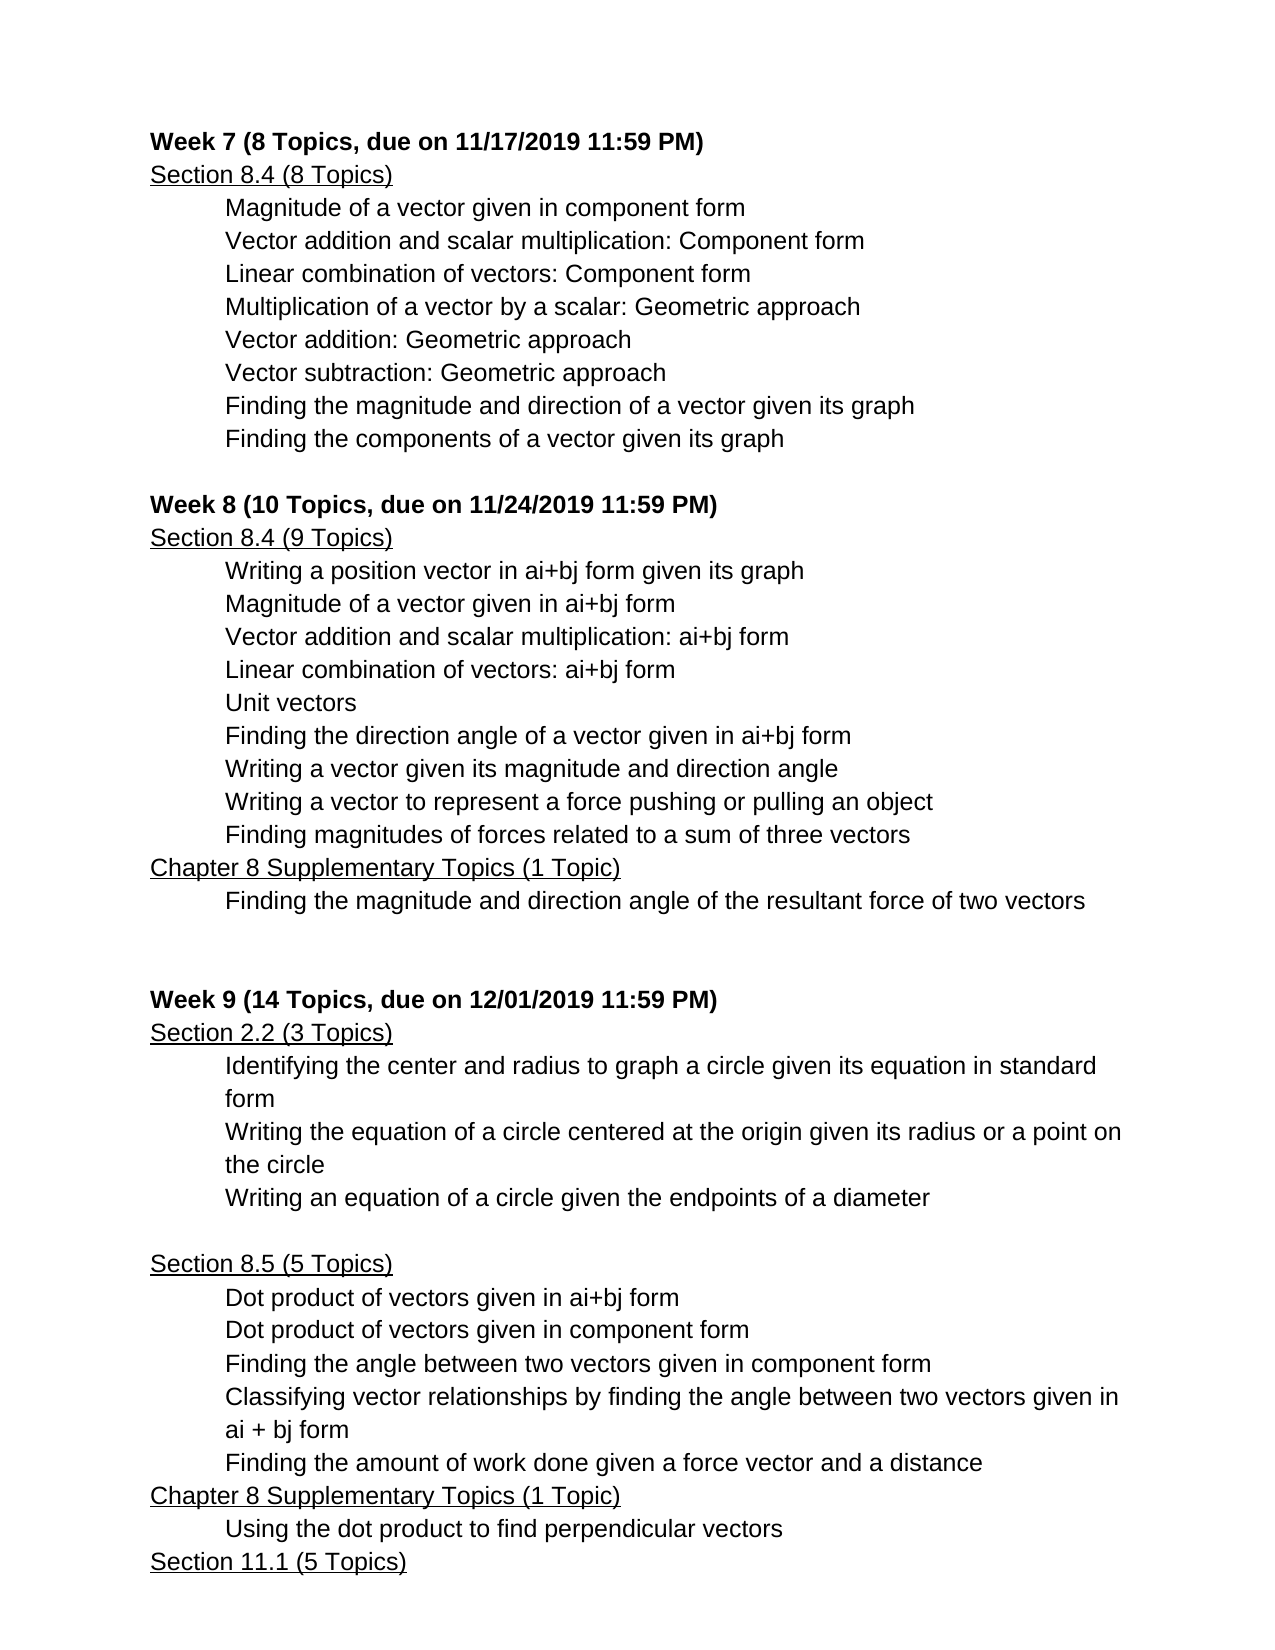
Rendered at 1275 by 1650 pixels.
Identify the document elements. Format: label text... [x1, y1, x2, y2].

text Dot product of vectors given in component form [225, 1316, 1125, 1344]
text Week 7 (8 Topics, due on 11/17/2019 11:59 PM) [150, 127, 1125, 156]
text Writing the equation of a circle centered at the origin given its radius or a point on the circle [225, 1117, 1125, 1179]
text Section 8.4 (8 Topics) [150, 160, 1125, 188]
text Magnitude of a vector given in component form [225, 193, 1125, 222]
text Vector addition and scalar multiplication: ai+bj form [225, 622, 1125, 651]
text Magnitude of a vector given in ai+bj form [225, 589, 1125, 618]
text Writing a vector given its magnitude and direction angle [225, 754, 1125, 783]
text Using the dot product to find perpendicular vectors [225, 1514, 1125, 1542]
text Vector subtraction: Geometric approach [225, 358, 1125, 387]
text Linear combination of vectors: ai+bj form [225, 655, 1125, 684]
text Finding the angle between two vectors given in component form [225, 1348, 1125, 1377]
text Writing a vector to represent a force pushing or pulling an object [225, 787, 1125, 816]
text Dot product of vectors given in ai+bj form [225, 1282, 1125, 1311]
text Vector addition: Geometric approach [225, 325, 1125, 354]
text Unit vectors [225, 688, 1125, 717]
text Section 8.5 (5 Topics) [150, 1249, 1125, 1278]
text Finding magnitudes of forces related to a sum of three vectors [225, 820, 1125, 849]
text Linear combination of vectors: Component form [225, 259, 1125, 288]
text Classifying vector relationships by finding the angle between two vectors given in ai + bj form [225, 1382, 1125, 1443]
text Section 11.1 (5 Topics) [150, 1547, 1125, 1575]
text Week 8 (10 Topics, due on 11/24/2019 11:59 PM) [150, 490, 1125, 519]
text Finding the direction angle of a vector given in ai+bj form [225, 721, 1125, 750]
text Section 2.2 (3 Topics) [150, 1018, 1125, 1047]
text Week 9 (14 Topics, due on 12/01/2019 11:59 PM) [150, 985, 1125, 1014]
text Chapter 8 Supplementary Topics (1 Topic) [150, 853, 1125, 882]
text Finding the components of a vector given its graph [225, 424, 1125, 453]
text Multiplication of a vector by a scalar: Geometric approach [225, 292, 1125, 321]
text Finding the amount of work done given a force vector and a distance [225, 1448, 1125, 1476]
text Finding the magnitude and direction of a vector given its graph [225, 391, 1125, 420]
text Writing an equation of a circle given the endpoints of a diameter [225, 1183, 1125, 1212]
text Finding the magnitude and direction angle of the resultant force of two vectors [225, 886, 1125, 915]
text Vector addition and scalar multiplication: Component form [225, 226, 1125, 254]
text Section 8.4 (9 Topics) [150, 523, 1125, 552]
text Writing a position vector in ai+bj form given its graph [225, 556, 1125, 585]
text Chapter 8 Supplementary Topics (1 Topic) [150, 1481, 1125, 1509]
text Identifying the center and radius to graph a circle given its equation in standard form [225, 1051, 1125, 1113]
